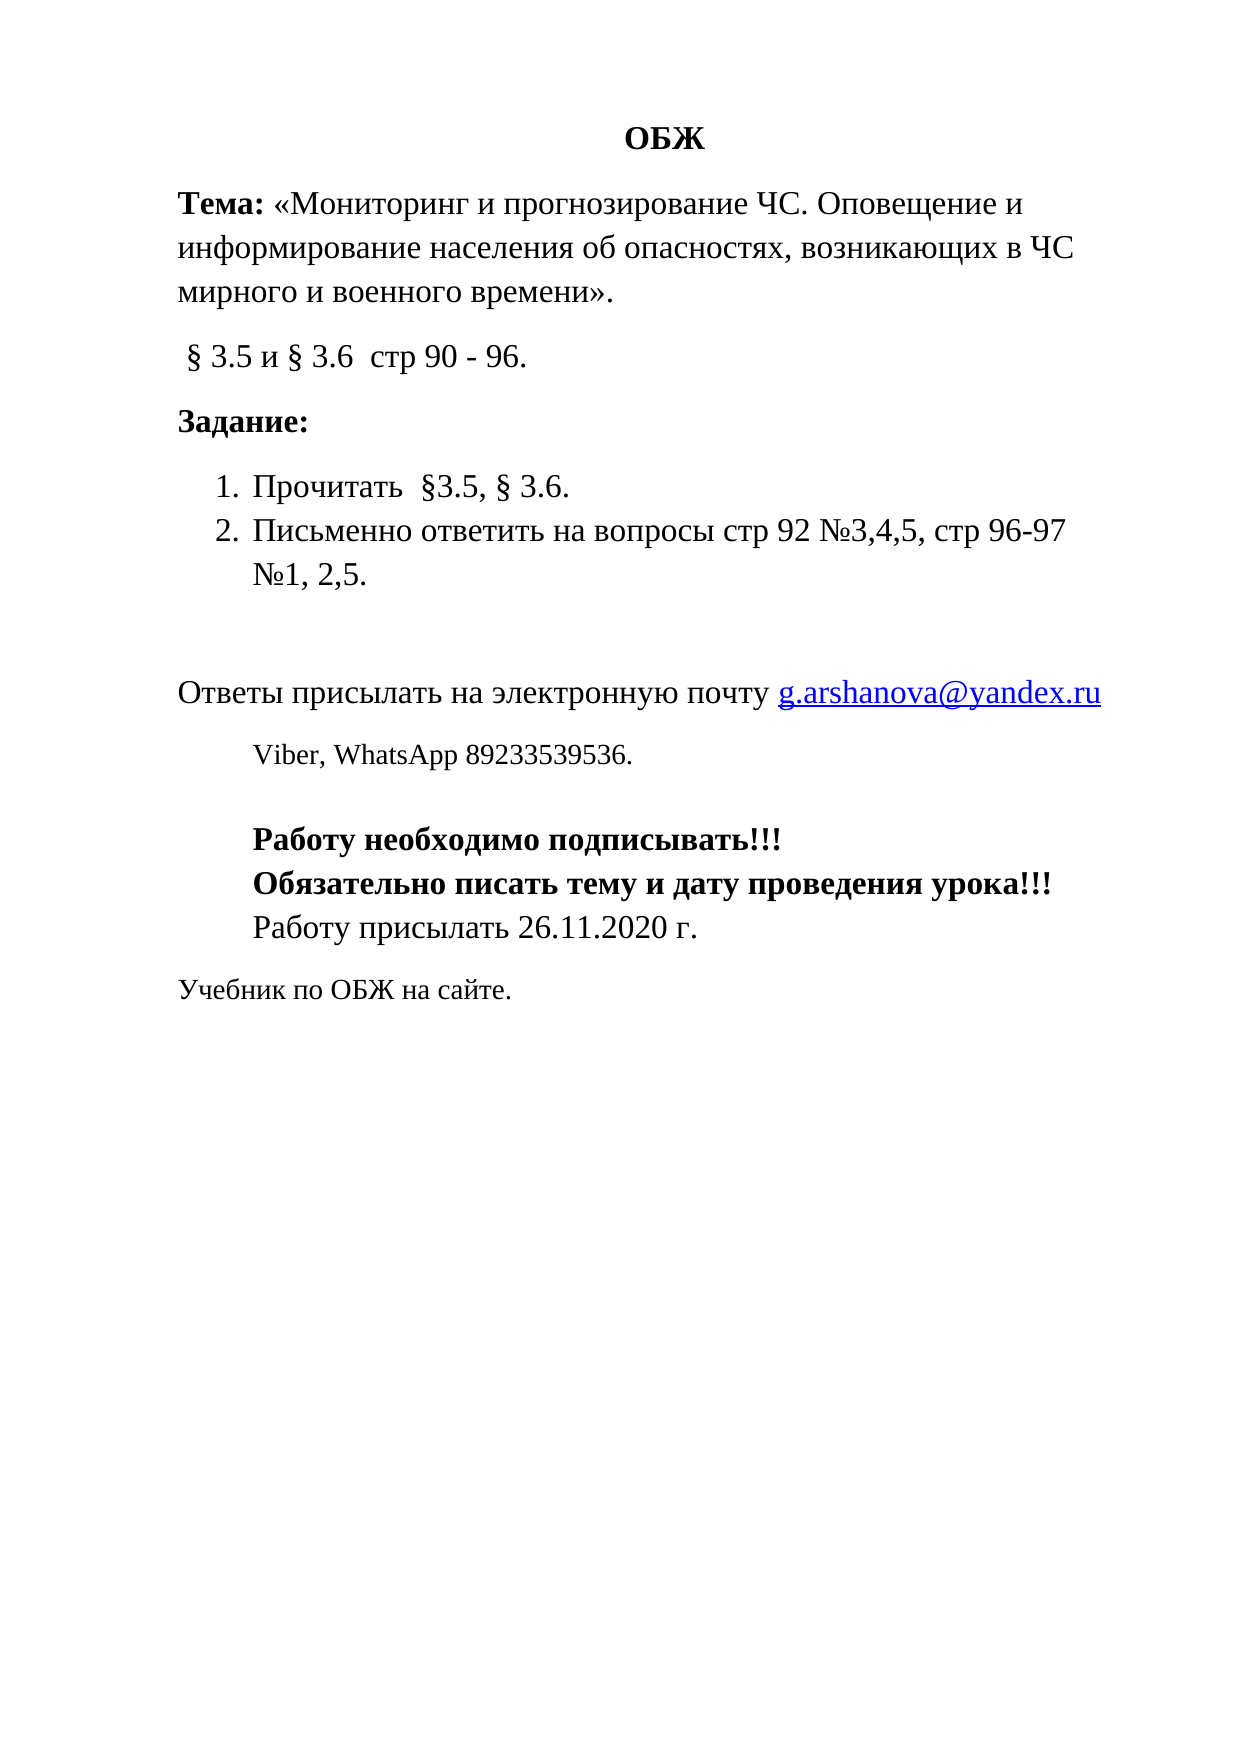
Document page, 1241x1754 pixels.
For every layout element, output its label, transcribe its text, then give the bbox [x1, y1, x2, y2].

text Учебник по ОБЖ на сайте. [177, 972, 1152, 1006]
list Работу присылать 26.11.2020 г. [252, 907, 1152, 946]
text ОБЖ [177, 118, 1152, 156]
list Viber, WhatsApp 89233539536. [252, 737, 1152, 770]
list Работу необходимо подписывать!!! [252, 819, 1152, 858]
text Ответы присылать на электронную почту g.arshanova@yandex.ru [177, 672, 1152, 710]
list Прочитать §3.5, § 3.6. [215, 466, 1152, 504]
list Обязательно писать тему и дату проведения урока!!! [252, 863, 1152, 902]
text § 3.5 и § 3.6 стр 90 - 96. [177, 336, 1152, 374]
text Тема: «Мониторинг и прогнозирование ЧС. Оповещение и информирование населения об опасностях, возникающих в ЧС мирного и военного времени». [177, 183, 1152, 309]
text Задание: [177, 401, 1152, 439]
list Письменно ответить на вопросы стр 92 №3,4,5, стр 96-97 №1, 2,5. [215, 510, 1152, 592]
